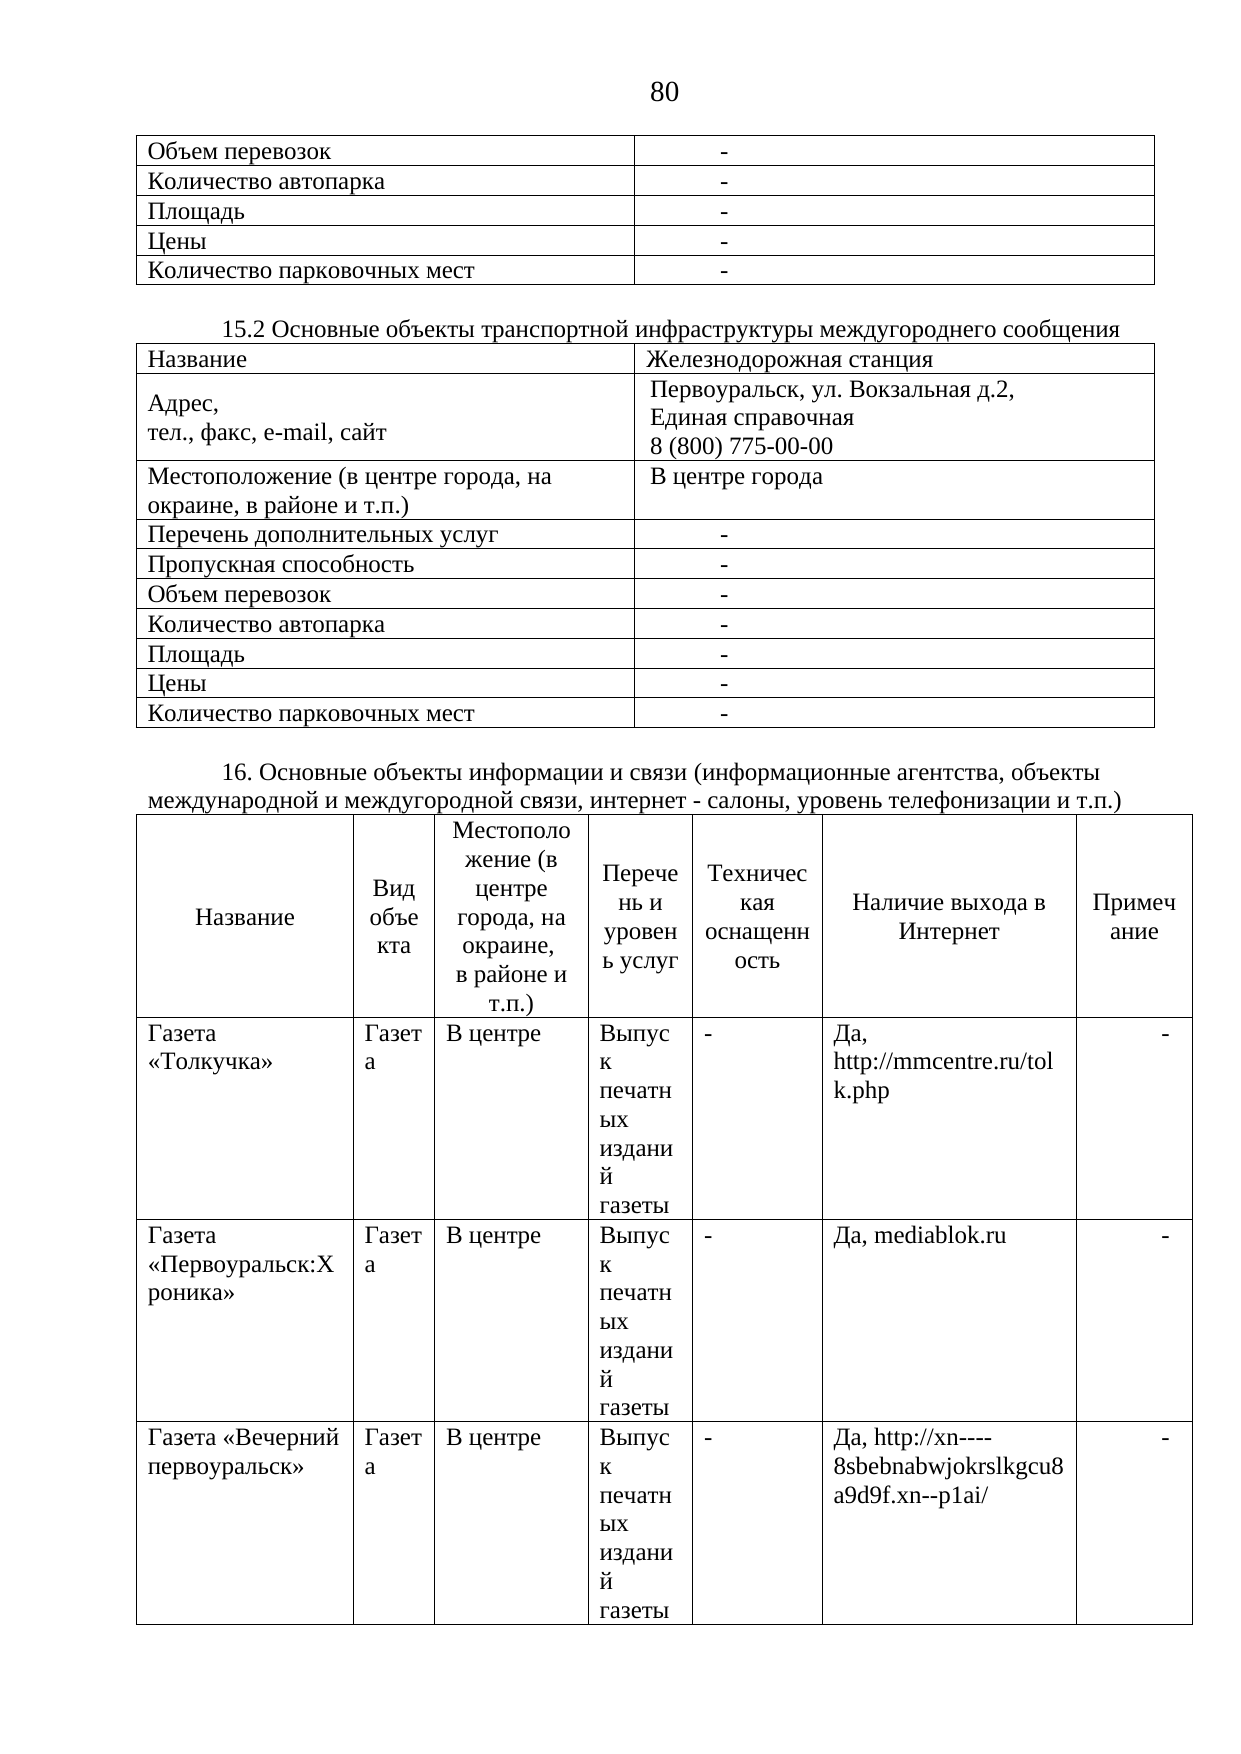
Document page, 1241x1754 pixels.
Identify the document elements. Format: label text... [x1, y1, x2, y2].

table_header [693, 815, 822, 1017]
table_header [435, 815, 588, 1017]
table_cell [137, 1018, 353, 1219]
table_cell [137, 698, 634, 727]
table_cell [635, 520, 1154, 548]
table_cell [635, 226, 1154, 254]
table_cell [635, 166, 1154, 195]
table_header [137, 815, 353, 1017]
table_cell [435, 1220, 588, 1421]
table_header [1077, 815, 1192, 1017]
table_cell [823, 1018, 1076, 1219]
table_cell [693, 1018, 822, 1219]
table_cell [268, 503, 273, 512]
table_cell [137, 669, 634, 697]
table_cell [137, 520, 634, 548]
text 16. Основные объекты информации и связи (информационные агентства, объекты международной и междугородной связи, интернет - салоны, уровень телефонизации и т.п.) [148, 757, 1181, 814]
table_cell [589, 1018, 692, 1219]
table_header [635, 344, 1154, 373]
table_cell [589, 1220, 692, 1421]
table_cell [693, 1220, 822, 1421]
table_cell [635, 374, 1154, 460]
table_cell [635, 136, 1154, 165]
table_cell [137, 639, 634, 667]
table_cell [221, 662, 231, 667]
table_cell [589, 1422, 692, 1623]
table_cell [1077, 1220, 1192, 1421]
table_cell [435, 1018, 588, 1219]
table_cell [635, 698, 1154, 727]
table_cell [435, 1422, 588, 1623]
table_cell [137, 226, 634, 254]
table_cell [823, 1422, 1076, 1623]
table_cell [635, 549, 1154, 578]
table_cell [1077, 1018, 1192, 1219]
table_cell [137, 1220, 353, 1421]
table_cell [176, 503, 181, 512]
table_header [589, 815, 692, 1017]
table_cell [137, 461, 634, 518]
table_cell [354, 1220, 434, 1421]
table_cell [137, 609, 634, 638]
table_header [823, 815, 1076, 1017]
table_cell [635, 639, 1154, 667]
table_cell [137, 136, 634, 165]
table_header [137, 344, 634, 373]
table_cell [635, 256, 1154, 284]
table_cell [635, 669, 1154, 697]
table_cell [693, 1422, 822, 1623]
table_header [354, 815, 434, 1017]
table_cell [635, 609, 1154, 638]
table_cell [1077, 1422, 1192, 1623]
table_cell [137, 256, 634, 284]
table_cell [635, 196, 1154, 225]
text 15.2 Основные объекты транспортной инфраструктуры междугороднего сообщения [148, 314, 1181, 343]
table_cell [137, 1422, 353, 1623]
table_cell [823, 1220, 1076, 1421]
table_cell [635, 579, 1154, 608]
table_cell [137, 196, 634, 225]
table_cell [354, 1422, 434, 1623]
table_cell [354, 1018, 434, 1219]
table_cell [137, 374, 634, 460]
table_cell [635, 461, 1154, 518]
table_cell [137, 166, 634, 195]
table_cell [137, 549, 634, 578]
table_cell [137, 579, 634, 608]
